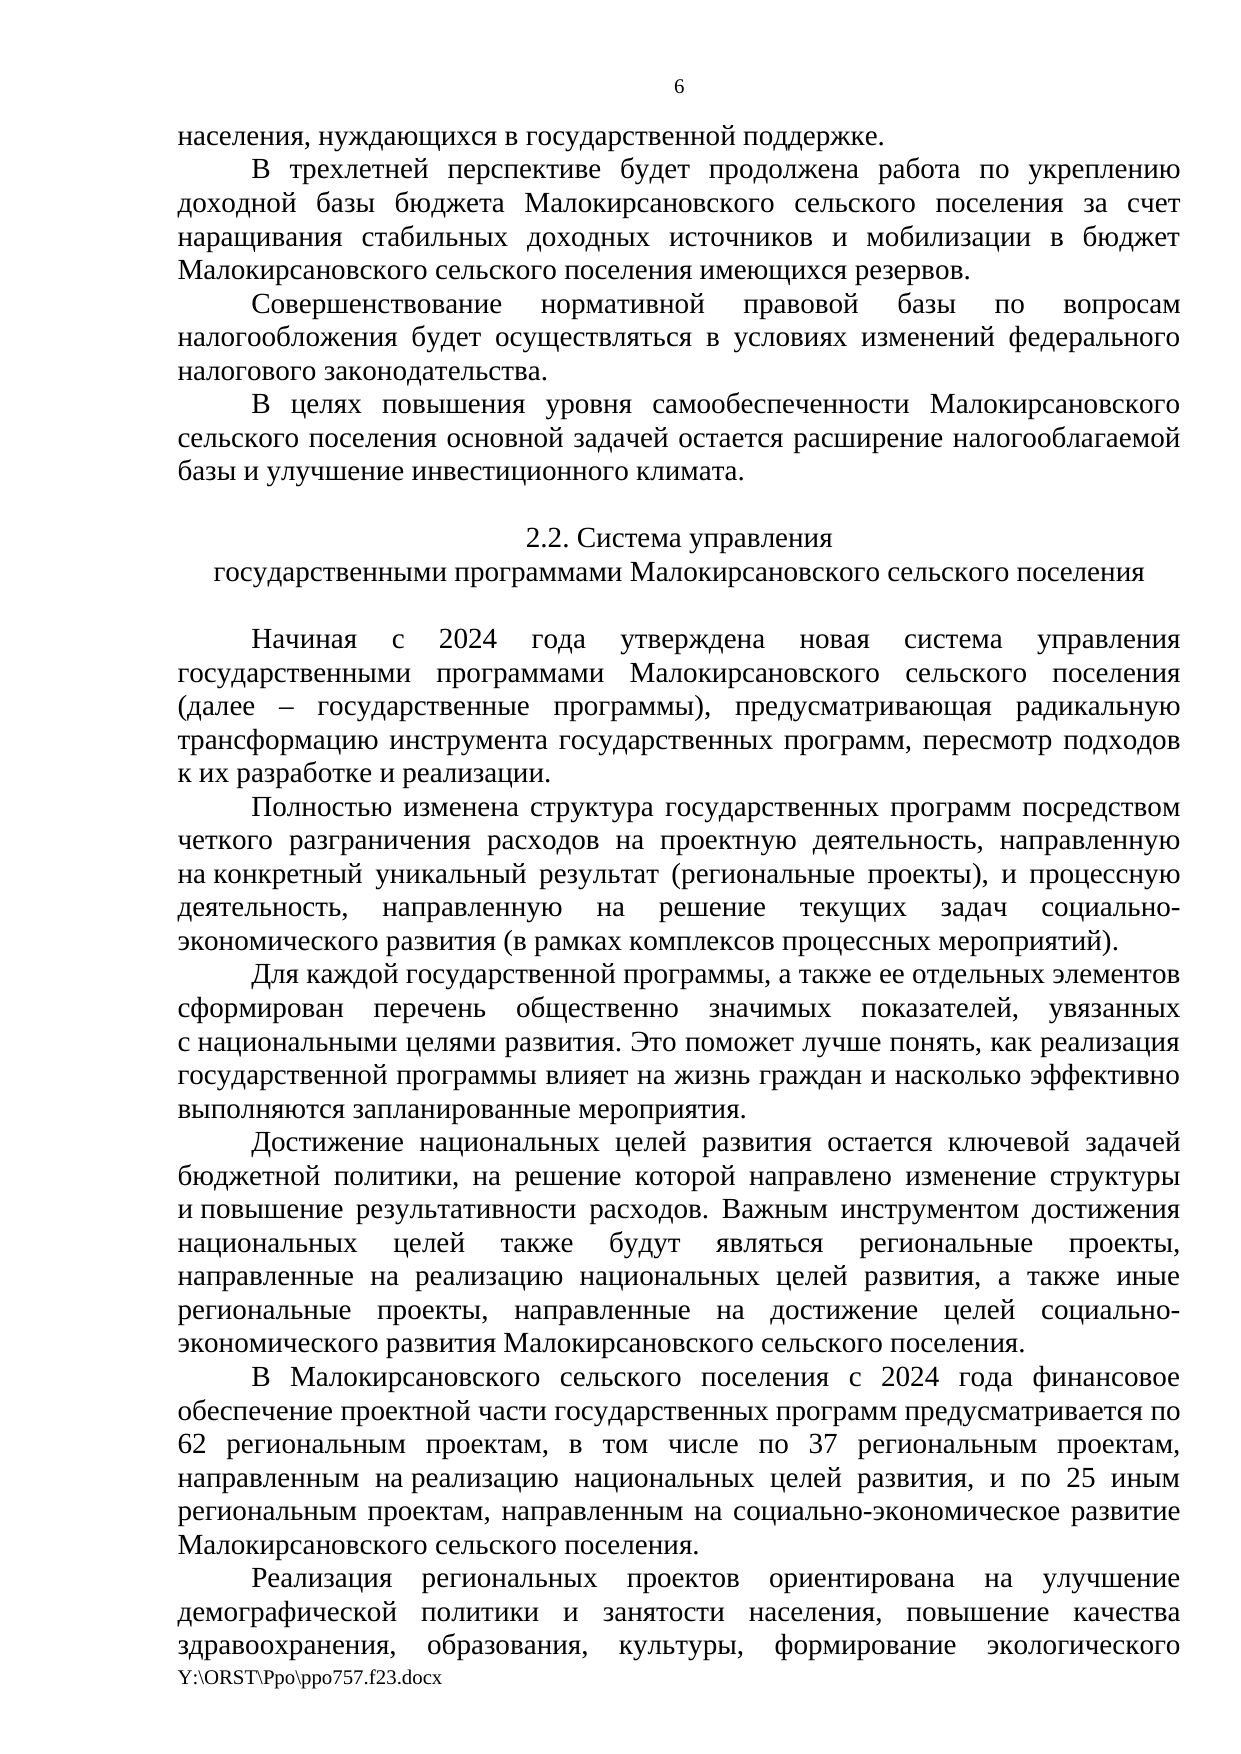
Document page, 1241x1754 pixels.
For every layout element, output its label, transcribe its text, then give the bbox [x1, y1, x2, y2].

text В Малокирсановского сельского поселения с 2024 года финансовое обеспечение проектной части государственных программ предусматривается по 62 региональным проектам, в том числе по 37 региональным проектам, направленным на реализацию национальных целей развития, и по 25 иным региональным проектам, направленным на социально-экономическое развитие Малокирсановского сельского поселения. [177, 1359, 1181, 1560]
text В целях повышения уровня самообеспеченности Малокирсановского сельского поселения основной задачей остается расширение налогооблагаемой базы и улучшение инвестиционного климата. [177, 386, 1181, 487]
text В трехлетней перспективе будет продолжена работа по укреплению доходной базы бюджета Малокирсановского сельского поселения за счет наращивания стабильных доходных источников и мобилизации в бюджет Малокирсановского сельского поселения имеющихся резервов. [177, 152, 1181, 286]
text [177, 118, 1181, 152]
text Для каждой государственной программы, а также ее отдельных элементов сформирован перечень общественно значимых показателей, увязанных с национальными целями развития. Это поможет лучше понять, как реализация государственной программы влияет на жизнь граждан и насколько эффективно выполняются запланированные мероприятия. [177, 957, 1181, 1124]
text государственными программами Малокирсановского сельского поселения [177, 554, 1181, 588]
text Совершенствование нормативной правовой базы по вопросам налогообложения будет осуществляться в условиях изменений федерального налогового законодательства. [177, 286, 1181, 386]
text Начиная с 2024 года утверждена новая система управления государственными программами Малокирсановского сельского поселения (далее – государственные программы), предусматривающая радикальную трансформацию инструмента государственных программ, пересмотр подходов к их разработке и реализации. [177, 621, 1181, 789]
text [177, 1560, 1181, 1661]
text Достижение национальных целей развития остается ключевой задачей бюджетной политики, на решение которой направлено изменение структуры и повышение результативности расходов. Важным инструментом достижения национальных целей также будут являться региональные проекты, направленные на реализацию национальных целей развития, а также иные региональные проекты, направленные на достижение целей социально-экономического развития Малокирсановского сельского поселения. [177, 1124, 1181, 1359]
text 2.2. Система управления [177, 521, 1181, 554]
text Полностью изменена структура государственных программ посредством четкого разграничения расходов на проектную деятельность, направленную на конкретный уникальный результат (региональные проекты), и процессную деятельность, направленную на решение текущих задач социально-экономического развития (в рамках комплексов процессных мероприятий). [177, 789, 1181, 957]
